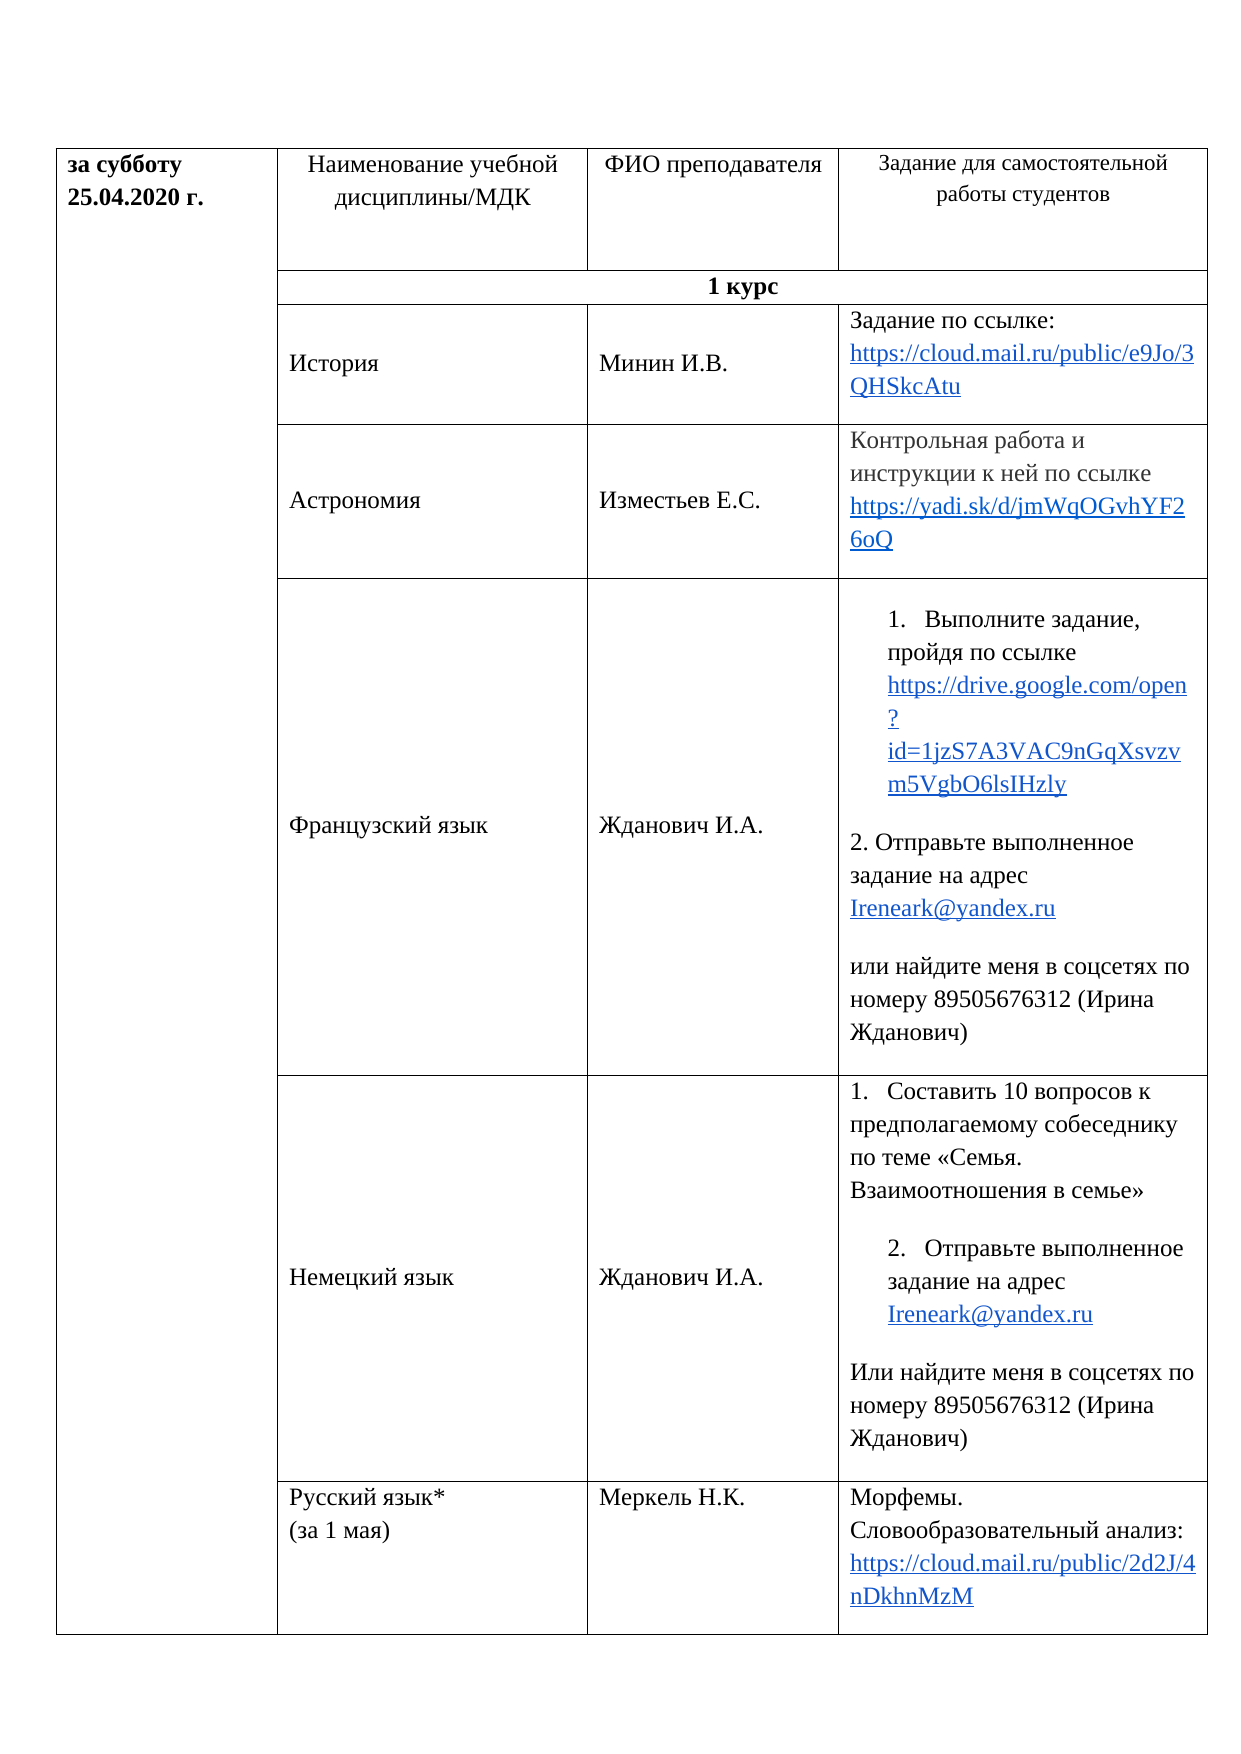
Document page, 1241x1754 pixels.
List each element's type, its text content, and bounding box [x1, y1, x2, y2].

table_cell Жданович И.А. [588, 579, 838, 1075]
table_cell Контрольная работа и инструкции к ней по ссылке https://yadi.sk/d/jmWqOGvhYF26oQ [839, 425, 1207, 578]
table_cell Немецкий язык [278, 1076, 587, 1481]
table_header Задание для самостоятельной работы студентов [839, 149, 1207, 270]
table_cell Меркель Н.К. [588, 1482, 838, 1634]
table_cell 1 курс [278, 271, 1207, 304]
table_header ФИО преподавателя [588, 149, 838, 270]
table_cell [839, 1482, 1207, 1634]
table_cell История [278, 305, 587, 424]
table_cell 1. Выполните задание, пройдя по ссылке https://drive.google.com/open?id=1jzS7A3VAC9nGqXsvzvm5VgbO6lsIHzly 2. Отправьте выполненное задание на адрес Ireneark@yandex.ru или найдите меня в соцсетях по номеру 89505676312 (Ирина Жданович) [839, 579, 1207, 1075]
table_cell Минин И.В. [588, 305, 838, 424]
table_cell 1. Составить 10 вопросов к предполагаемому собеседнику по теме «Семья. Взаимоотношения в семье» 2. Отправьте выполненное задание на адрес Ireneark@yandex.ru Или найдите меня в соцсетях по номеру 89505676312 (Ирина Жданович) [839, 1076, 1207, 1481]
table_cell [278, 1482, 587, 1634]
table_header Наименование учебной дисциплины/МДК [278, 149, 587, 270]
table_cell Жданович И.А. [588, 1076, 838, 1481]
table_cell Французский язык [278, 579, 587, 1075]
table_cell Астрономия [278, 425, 587, 578]
table_cell Изместьев Е.С. [588, 425, 838, 578]
table_cell Задание по ссылке: https://cloud.mail.ru/public/e9Jo/3QHSkcAtu [839, 305, 1207, 424]
table_header за субботу 25.04.2020 г. [57, 149, 277, 1634]
